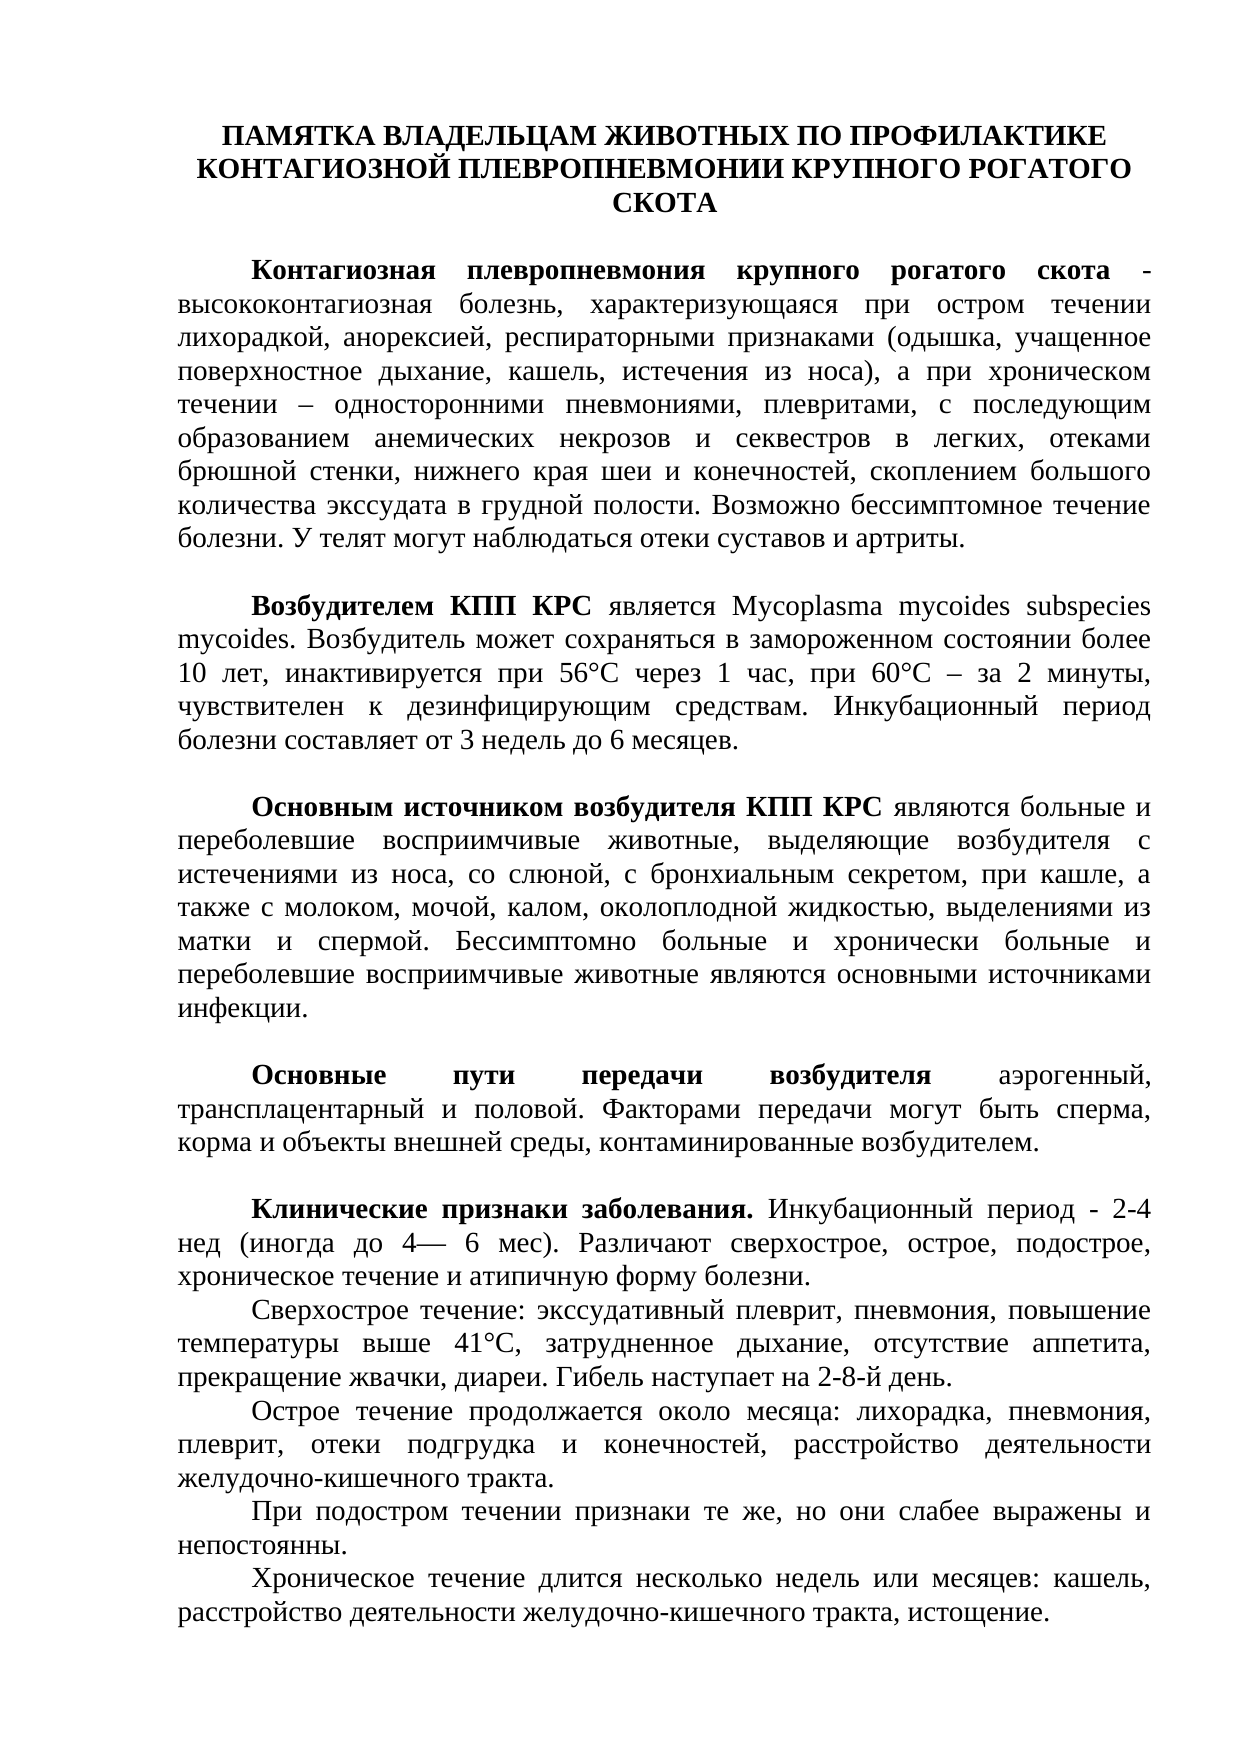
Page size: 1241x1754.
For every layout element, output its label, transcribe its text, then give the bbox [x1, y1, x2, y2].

text Основным источником возбудителя КПП КРС являются больные и переболевшие восприимчивые животные, выделяющие возбудителя с истечениями из носа, со слюной, с бронхиальным секретом, при кашле, а также с молоком, мочой, калом, околоплодной жидкостью, выделениями из матки и спермой. Бессимптомно больные и хронически больные и переболевшие восприимчивые животные являются основными источниками инфекции. [177, 789, 1152, 1024]
text Хроническое течение длится несколько недель или месяцев: кашель, расстройство деятельности желудочно-кишечного тракта, истощение. [177, 1560, 1152, 1627]
text ПАМЯТКА ВЛАДЕЛЬЦАМ ЖИВОТНЫХ ПО ПРОФИЛАКТИКЕ КОНТАГИОЗНОЙ ПЛЕВРОПНЕВМОНИИ КРУПНОГО РОГАТОГО СКОТА [177, 118, 1152, 219]
text Сверхострое течение: экссудативный плеврит, пневмония, повышение температуры выше 41°С, затрудненное дыхание, отсутствие аппетита, прекращение жвачки, диареи. Гибель наступает на 2-8-й день. [177, 1292, 1152, 1393]
text Возбудителем КПП КРС является Mycoplasma mycoides subspecies mycoides. Возбудитель может сохраняться в замороженном состоянии более 10 лет, инактивируется при 56°С через 1 час, при 60°С – за 2 минуты, чувствителен к дезинфицирующим средствам. Инкубационный период болезни составляет от 3 недель до 6 месяцев. [177, 588, 1152, 755]
text Основные пути передачи возбудителя аэрогенный, трансплацентарный и половой. Факторами передачи могут быть сперма, корма и объекты внешней среды, контаминированные возбудителем. [177, 1057, 1152, 1158]
text Острое течение продолжается около месяца: лихорадка, пневмония, плеврит, отеки подгрудка и конечностей, расстройство деятельности желудочно-кишечного тракта. [177, 1393, 1152, 1493]
text Клинические признаки заболевания. Инкубационный период - 2-4 нед (иногда до 4— 6 мес). Различают сверхострое, острое, подострое, хроническое течение и атипичную форму болезни. [177, 1191, 1152, 1292]
text При подостром течении признаки те же, но они слабее выражены и непостоянны. [177, 1493, 1152, 1560]
text Контагиозная плевропневмония крупного рогатого скота - высококонтагиозная болезнь, характеризующаяся при остром течении лихорадкой, анорексией, респираторными признаками (одышка, учащенное поверхностное дыхание, кашель, истечения из носа), а при хроническом течении – односторонними пневмониями, плевритами, с последующим образованием анемических некрозов и секвестров в легких, отеками брюшной стенки, нижнего края шеи и конечностей, скоплением большого количества экссудата в грудной полости. Возможно бессимптомное течение болезни. У телят могут наблюдаться отеки суставов и артриты. [177, 252, 1152, 554]
